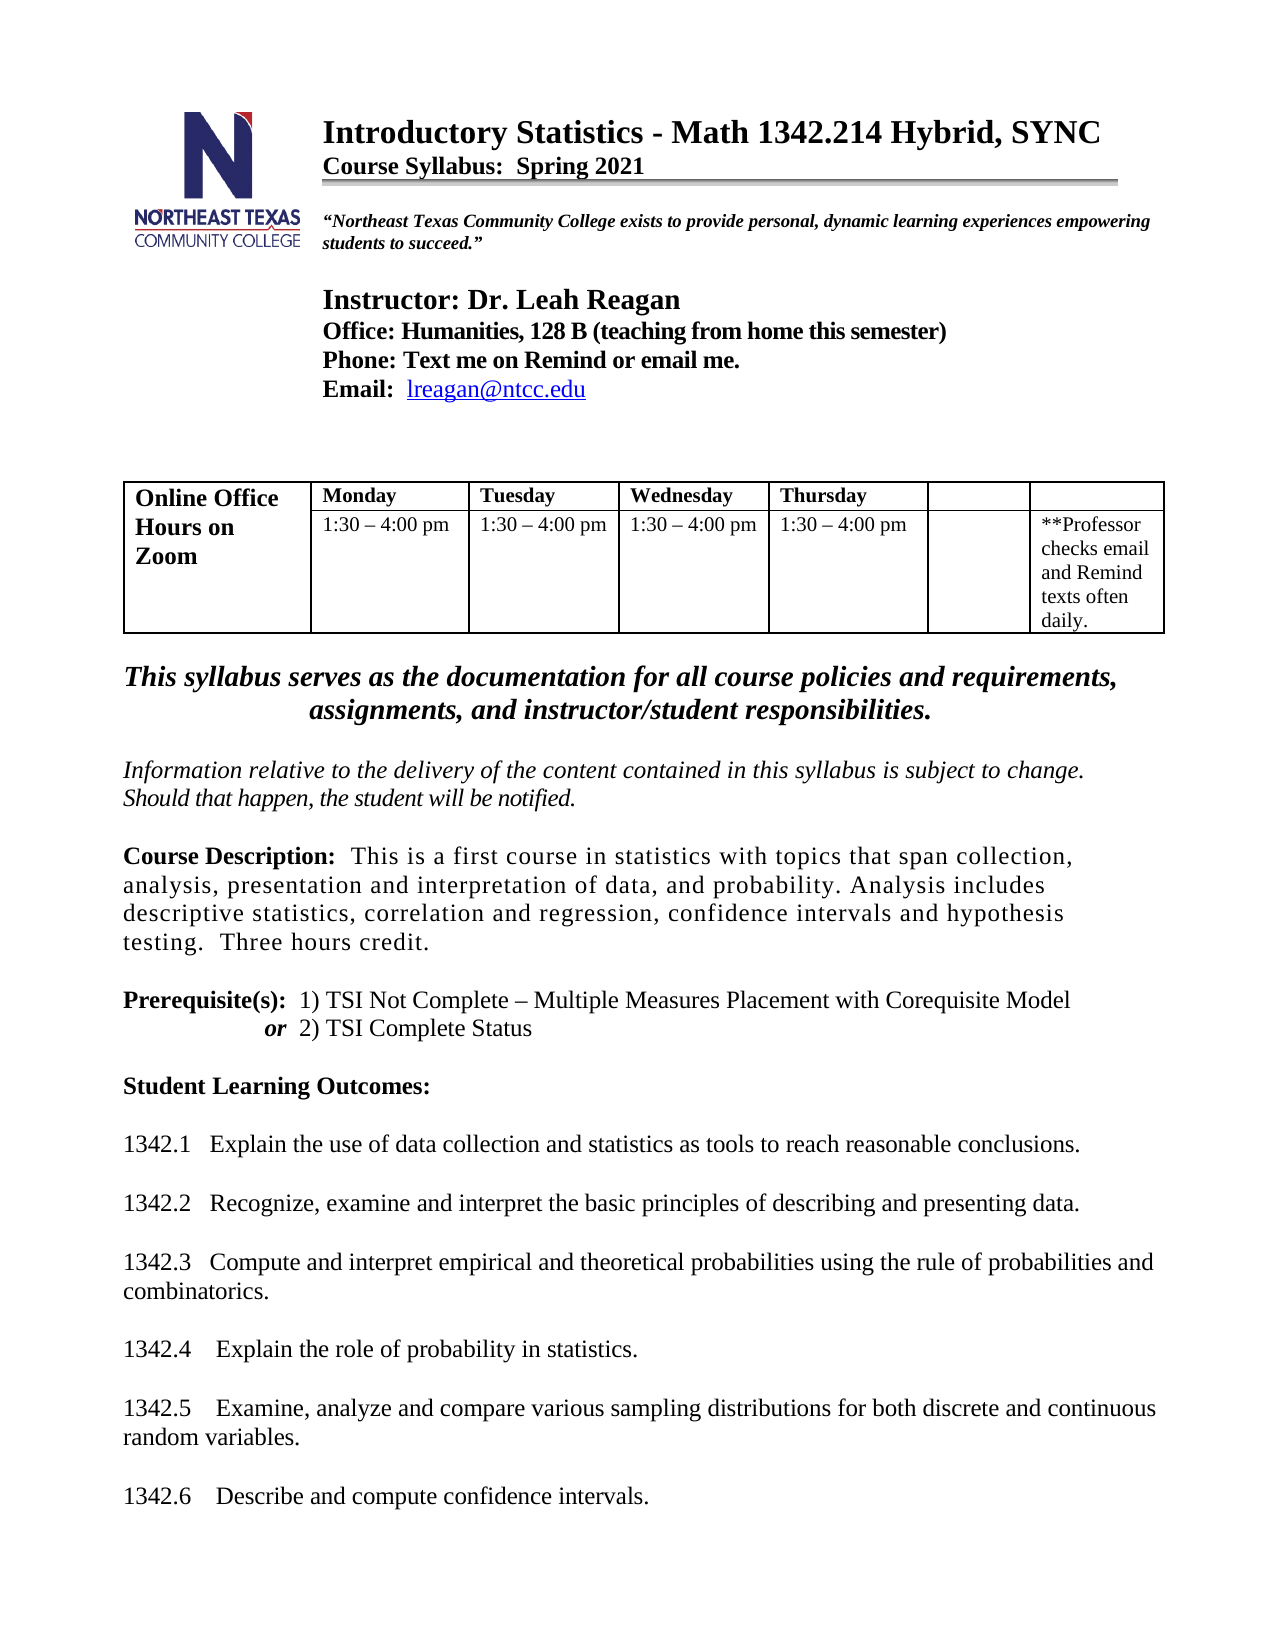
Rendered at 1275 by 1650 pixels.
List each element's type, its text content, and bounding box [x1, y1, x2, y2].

subtitle 1342.5 Examine, analyze and compare various sampling distributions for both discrete and continuous random variables. [123, 1393, 1162, 1452]
subtitle 1342.3 Compute and interpret empirical and theoretical probabilities using the rule of probabilities and combinatorics. [123, 1247, 1162, 1305]
table_cell “Northeast Texas Community College exists to provide personal, dynamic learning experiences empowering students to succeed.” Instructor: Dr. Leah Reagan Office: Humanities, 128 B (teaching from home this semester) Phone: Text me on Remind or email me. Email: lreagan@ntcc.edu [311, 208, 1164, 481]
subtitle 1342.4 Explain the role of probability in statistics. [123, 1334, 1162, 1364]
table_cell Thursday [770, 483, 927, 509]
text or 2) TSI Complete Status [123, 1013, 1127, 1042]
text Course Description: This is a first course in statistics with topics that span collection, analysis, presentation and interpretation of data, and probability. Analysis includes descriptive statistics, correlation and regression, confidence intervals and hypothesis testing. Three hours credit. [123, 841, 1127, 956]
subtitle 1342.1 Explain the use of data collection and statistics as tools to reach reasonable conclusions. [123, 1129, 1162, 1159]
table_header [124, 113, 311, 481]
text Prerequisite(s): 1) TSI Not Complete – Multiple Measures Placement with Corequisite Model [123, 985, 1127, 1013]
table_cell Tuesday [470, 483, 618, 509]
table_cell Monday [312, 483, 468, 509]
table_cell 1:30 – 4:00 pm [770, 511, 927, 632]
text Information relative to the delivery of the content contained in this syllabus is subject to change. Should that happen, the student will be notified. [123, 755, 1121, 812]
subtitle Student Learning Outcomes: [123, 1071, 1162, 1100]
table_cell 1:30 – 4:00 pm [620, 511, 768, 632]
table_cell Wednesday [620, 483, 768, 509]
table_cell Online Office Hours on Zoom [125, 483, 310, 632]
table_cell **Professor checks email and Remind texts often daily. [1031, 511, 1163, 632]
table_cell [929, 511, 1029, 632]
table_cell 1:30 – 4:00 pm [312, 511, 468, 632]
text This syllabus serves as the documentation for all course policies and requirements, assignments, and instructor/student responsibilities. [123, 659, 1121, 726]
table_cell [1031, 483, 1163, 509]
table_cell [929, 483, 1029, 509]
subtitle 1342.6 Describe and compute confidence intervals. [123, 1481, 1162, 1510]
subtitle 1342.2 Recognize, examine and interpret the basic principles of describing and presenting data. [123, 1188, 1162, 1217]
table_header Introductory Statistics - Math 1342.214 Hybrid, SYNC Course Syllabus: Spring 2021 [311, 113, 1164, 208]
picture [135, 112, 300, 247]
picture [322, 179, 1118, 186]
table_cell 1:30 – 4:00 pm [470, 511, 618, 632]
